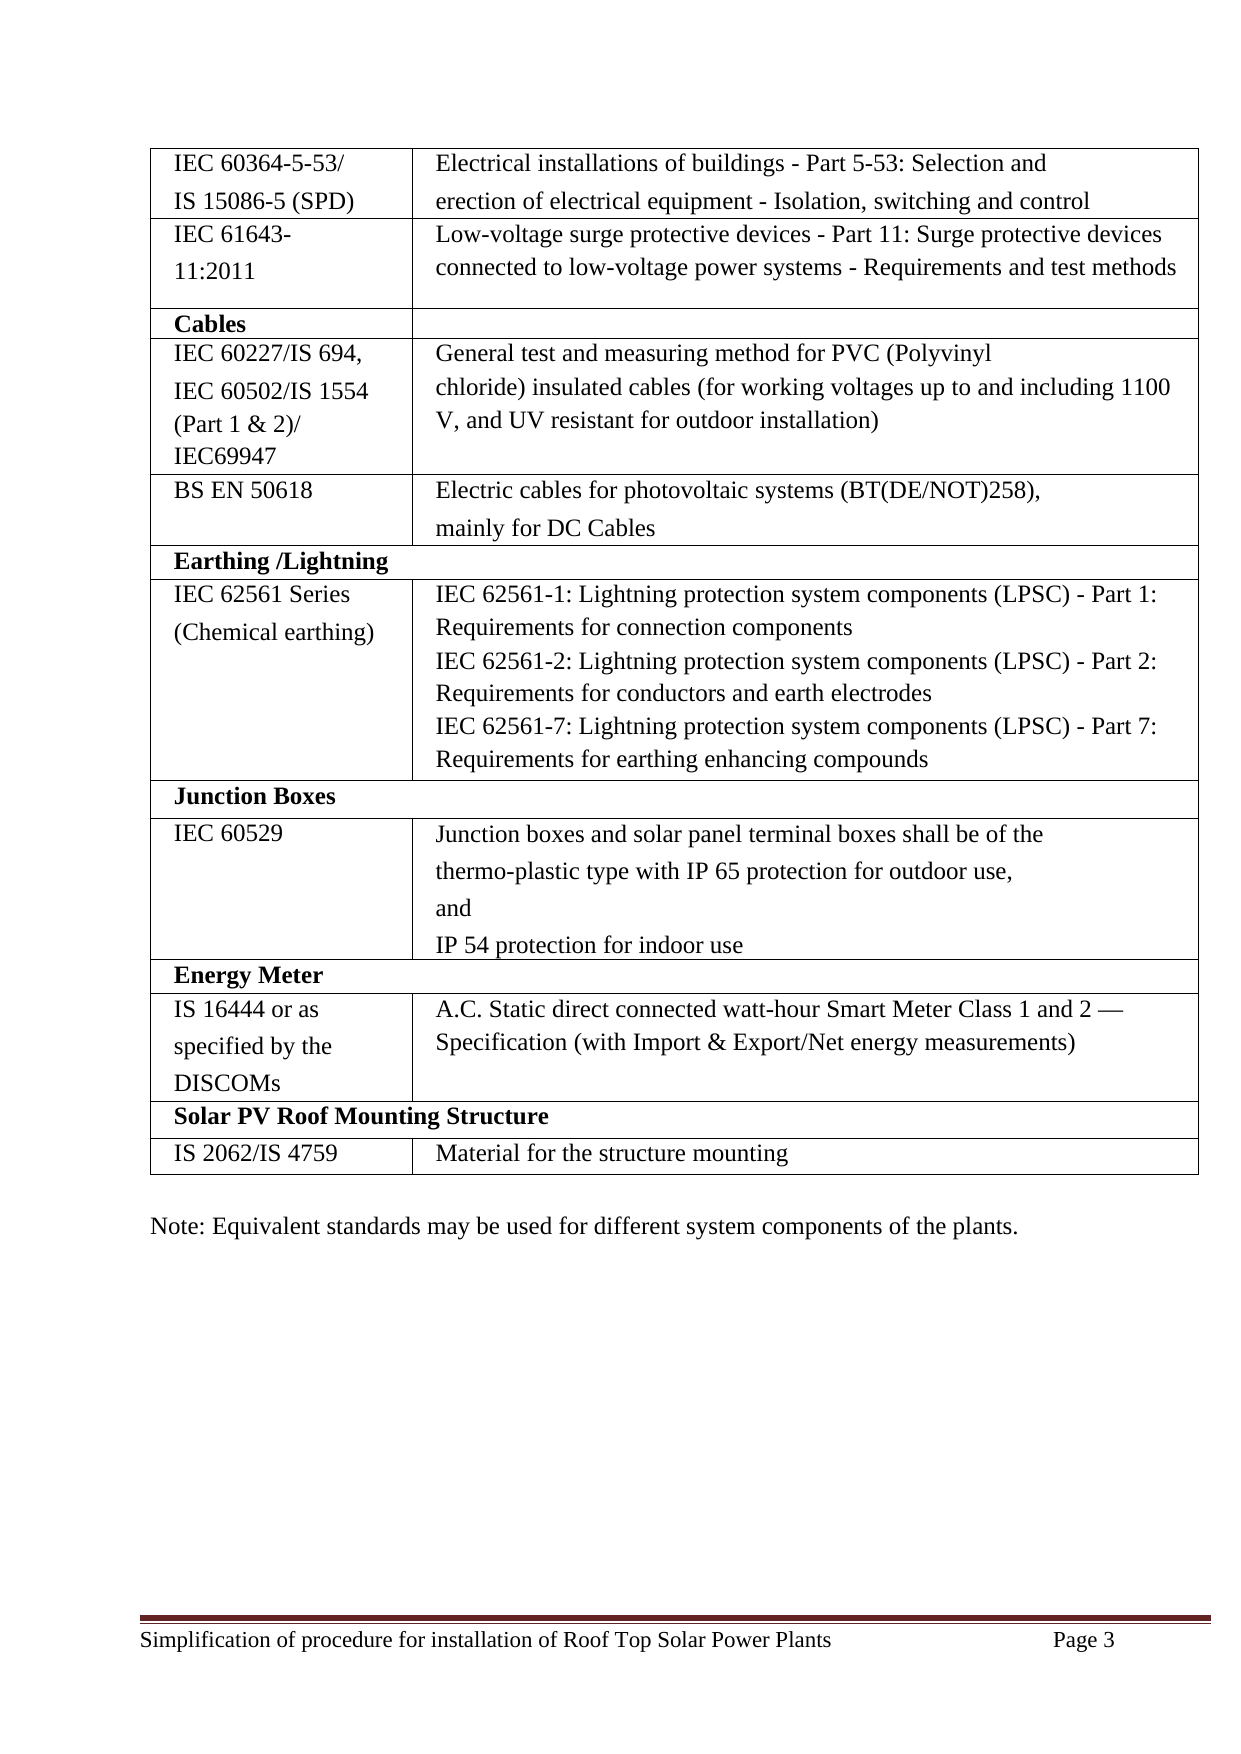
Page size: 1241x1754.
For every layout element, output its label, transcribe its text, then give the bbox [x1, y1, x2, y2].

table_cell Electrical installations of buildings - Part 5-53: Selection and erection of electrical equipment - Isolation, switching and control [413, 149, 1198, 218]
table_cell IS 2062/IS 4759 [151, 1139, 412, 1174]
text Note: Equivalent standards may be used for different system components of the plants. [150, 1211, 1211, 1240]
table_cell General test and measuring method for PVC (Polyvinyl chloride) insulated cables (for working voltages up to and including 1100 V, and UV resistant for outdoor installation) [413, 339, 1198, 474]
table_cell Material for the structure mounting [413, 1139, 1198, 1174]
table_cell IEC 60364-5-53/ IS 15086-5 (SPD) [151, 149, 412, 218]
table_cell IS 16444 or as specified by the DISCOMs [151, 994, 412, 1101]
table_cell IEC 60227/IS 694, IEC 60502/IS 1554 (Part 1 & 2)/ IEC69947 [151, 339, 412, 474]
table_cell Junction boxes and solar panel terminal boxes shall be of the thermo-plastic type with IP 65 protection for outdoor use, and IP 54 protection for indoor use [413, 819, 1198, 959]
table_cell IEC 62561-1: Lightning protection system components (LPSC) - Part 1: Requirements for connection components IEC 62561-2: Lightning protection system components (LPSC) - Part 2: Requirements for conductors and earth electrodes IEC 62561-7: Lightning protection system components (LPSC) - Part 7: Requirements for earthing enhancing compounds [413, 580, 1198, 780]
table_cell IEC 61643- 11:2011 [151, 219, 412, 308]
table_cell IEC 62561 Series (Chemical earthing) [151, 580, 412, 780]
table_cell Earthing /Lightning [151, 546, 1198, 578]
table_cell [413, 309, 1198, 338]
table_cell A.C. Static direct connected watt-hour Smart Meter Class 1 and 2 — Specification (with Import & Export/Net energy measurements) [413, 994, 1198, 1101]
table_cell Cables [151, 309, 412, 338]
table_cell Low-voltage surge protective devices - Part 11: Surge protective devices connected to low-voltage power systems - Requirements and test methods [413, 219, 1198, 308]
table_cell Solar PV Roof Mounting Structure [151, 1102, 1198, 1137]
table_cell Energy Meter [151, 960, 1198, 993]
table_cell BS EN 50618 [151, 475, 412, 545]
table_cell Junction Boxes [151, 781, 1198, 818]
table_cell IEC 60529 [151, 819, 412, 959]
table_cell Electric cables for photovoltaic systems (BT(DE/NOT)258), mainly for DC Cables [413, 475, 1198, 545]
